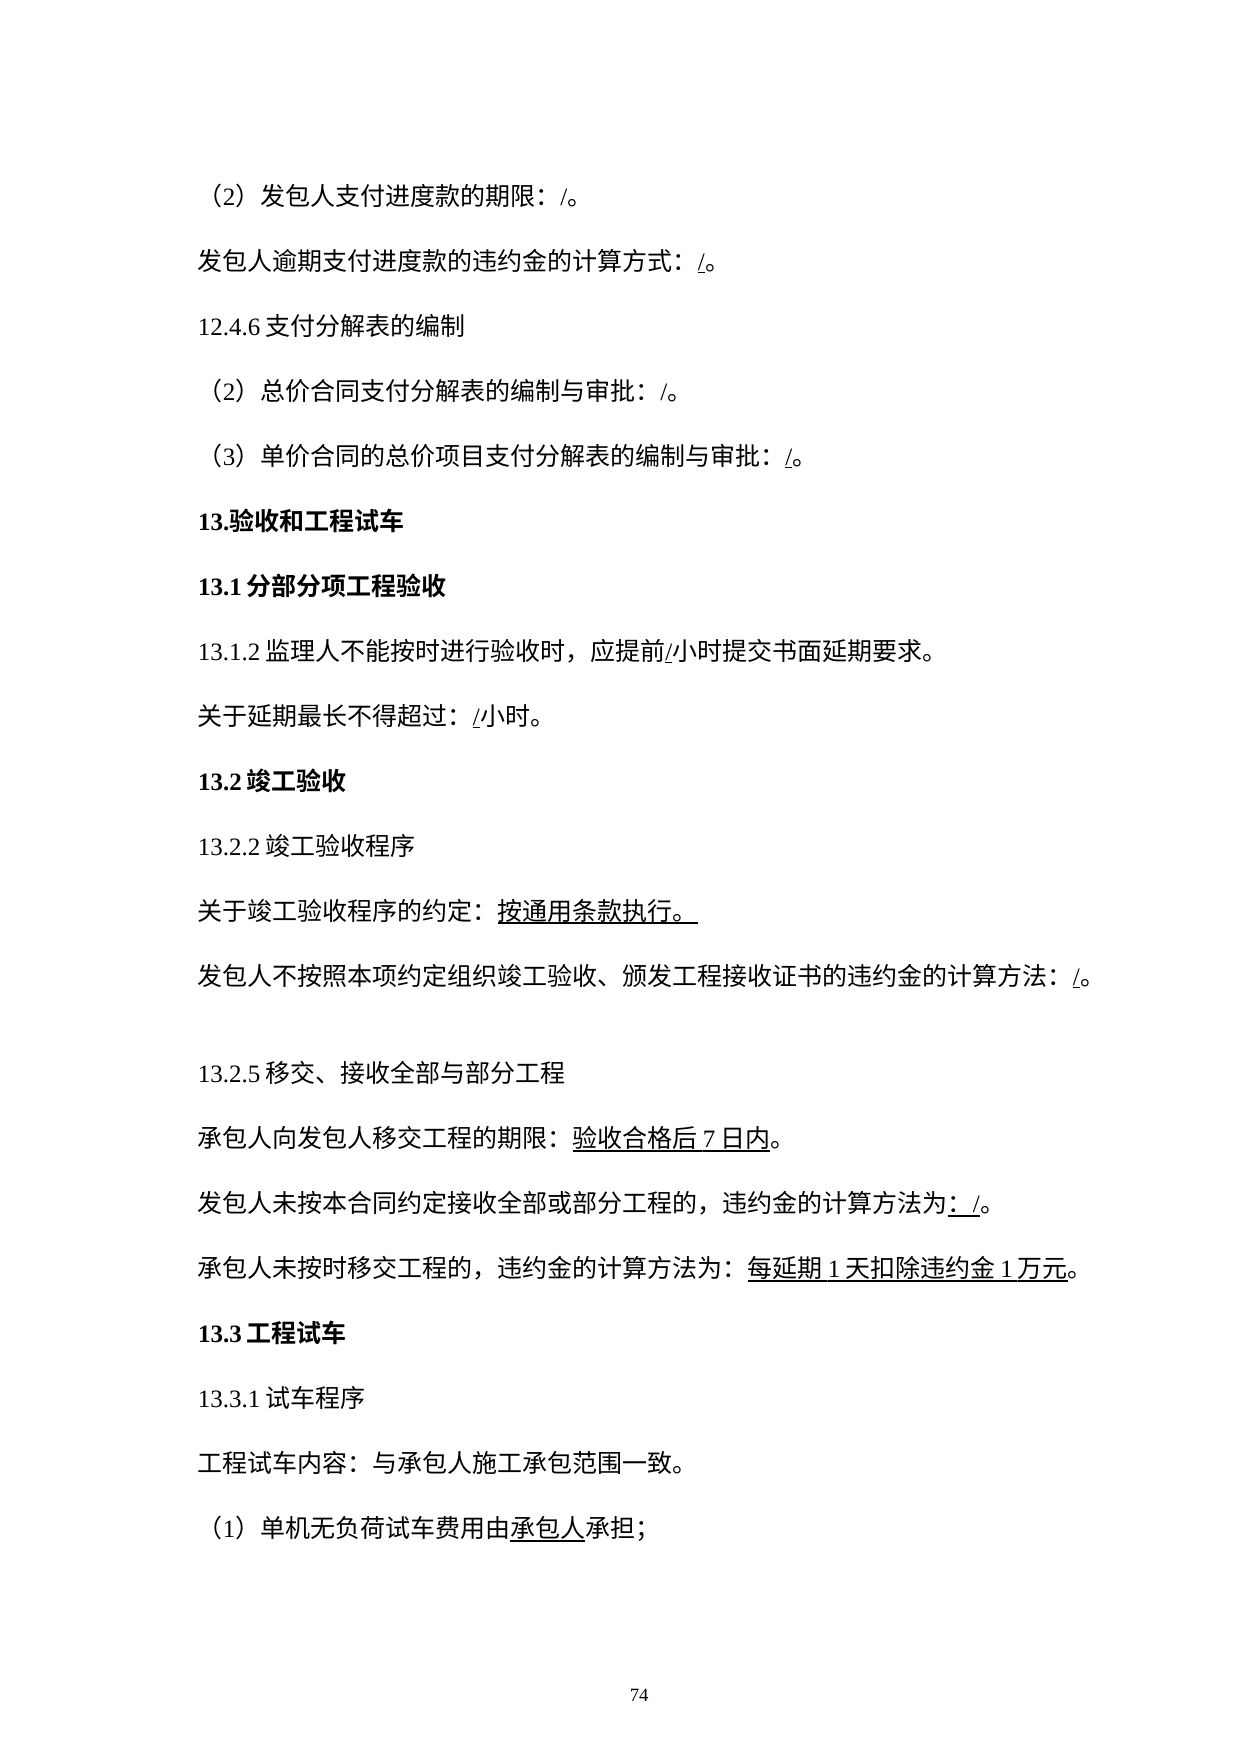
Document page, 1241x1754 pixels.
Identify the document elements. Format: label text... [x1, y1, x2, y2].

text 12.4.6支付分解表的编制 [148, 292, 1092, 357]
text 13.2.5移交、接收全部与部分工程 [148, 1039, 1092, 1104]
text （1）单机无负荷试车费用由承包人承担； [148, 1494, 1092, 1559]
text 发包人逾期支付进度款的违约金的计算方式：/。 [148, 227, 1092, 292]
text 工程试车内容：与承包人施工承包范围一致。 [148, 1429, 1092, 1494]
subtitle 13.1分部分项工程验收 [148, 552, 1092, 617]
subtitle 13.2竣工验收 [148, 747, 1092, 812]
text （3）单价合同的总价项目支付分解表的编制与审批：/。 [148, 422, 1092, 487]
text 承包人未按时移交工程的，违约金的计算方法为：每延期1天扣除违约金1万元。 [148, 1234, 1092, 1299]
text 13.1.2监理人不能按时进行验收时，应提前/小时提交书面延期要求。 [148, 617, 1092, 682]
text 13.2.2竣工验收程序 [148, 812, 1092, 877]
subtitle 13.验收和工程试车 [148, 487, 1092, 552]
text 关于竣工验收程序的约定：按通用条款执行。 [148, 877, 1092, 942]
text 发包人未按本合同约定接收全部或部分工程的，违约金的计算方法为：/。 [148, 1169, 1092, 1234]
text 13.3.1试车程序 [148, 1364, 1092, 1429]
text （2）发包人支付进度款的期限：/。 [148, 162, 1092, 227]
text 承包人向发包人移交工程的期限：验收合格后7日内。 [148, 1104, 1092, 1169]
text 关于延期最长不得超过：/小时。 [148, 682, 1092, 747]
text （2）总价合同支付分解表的编制与审批：/。 [148, 357, 1092, 422]
text 发包人不按照本项约定组织竣工验收、颁发工程接收证书的违约金的计算方法：/。 [148, 942, 1092, 1039]
subtitle 13.3工程试车 [148, 1299, 1092, 1364]
